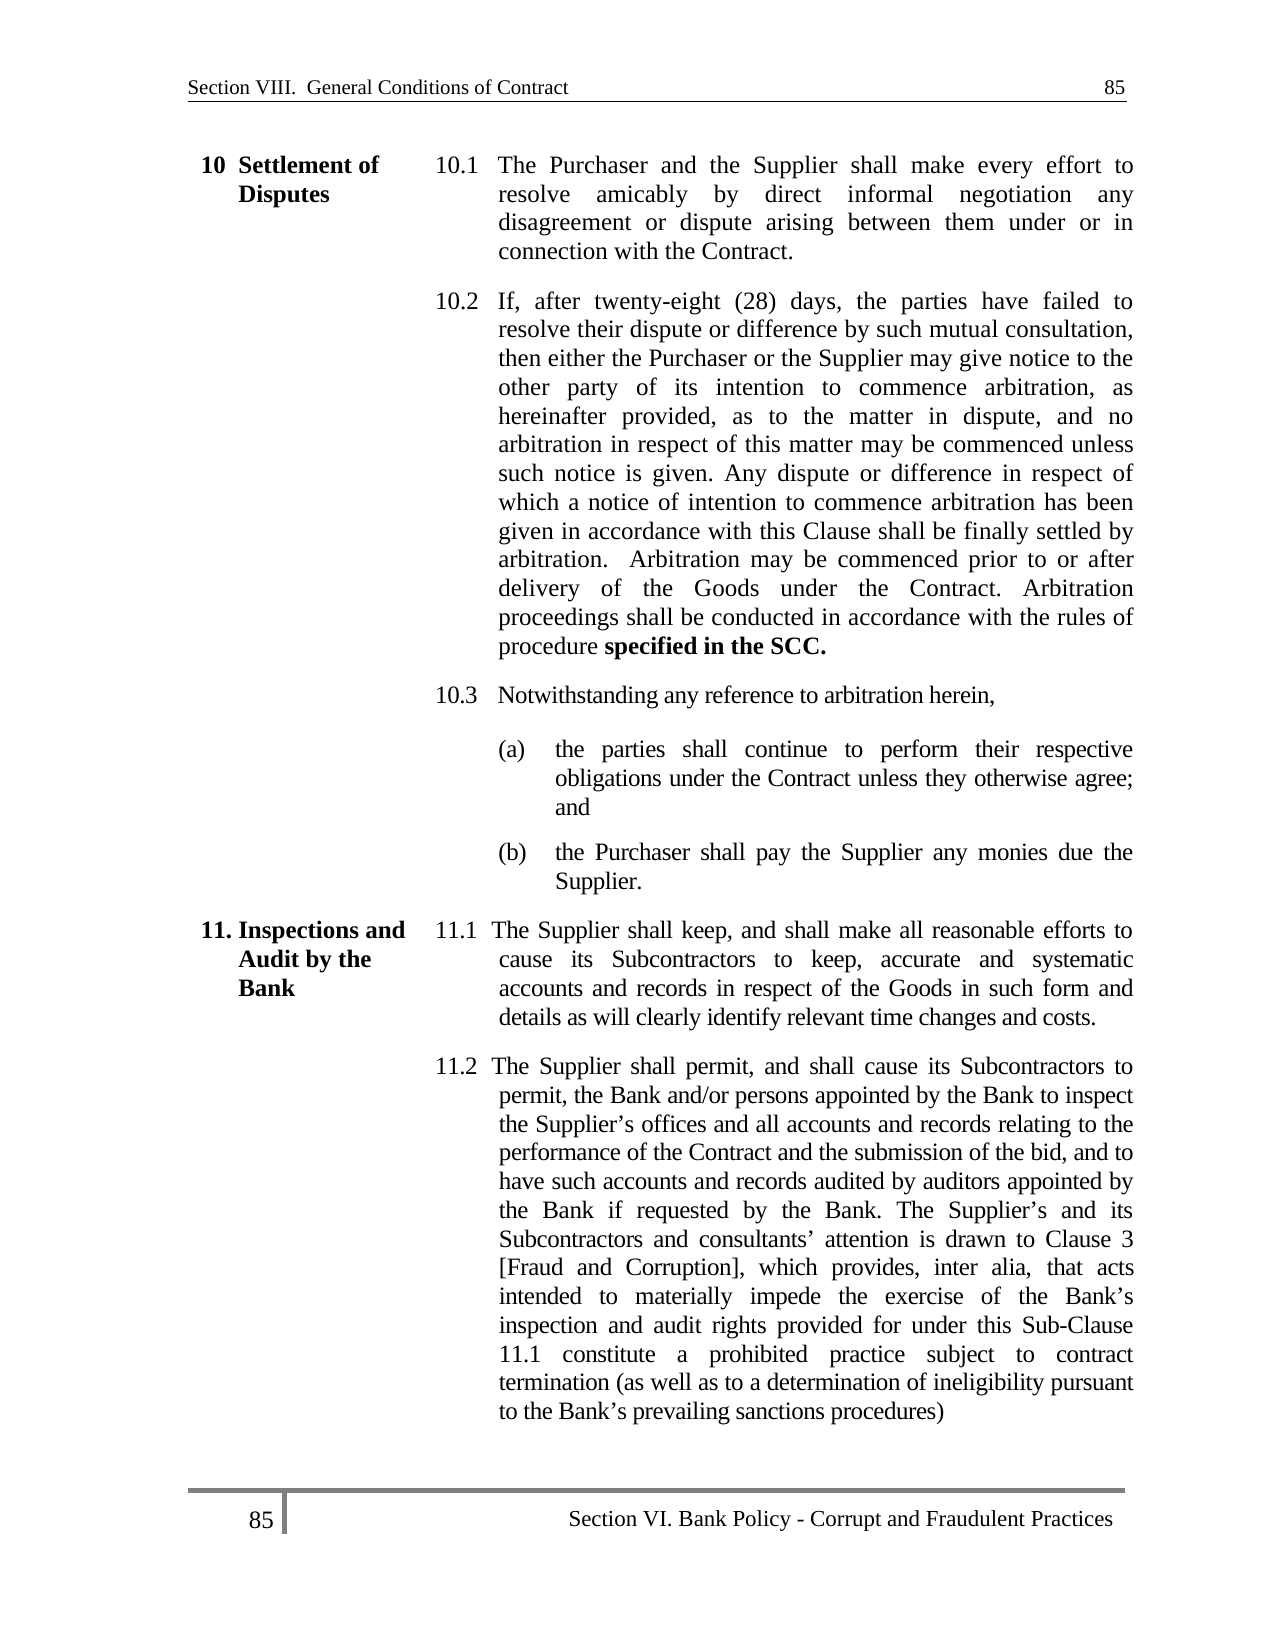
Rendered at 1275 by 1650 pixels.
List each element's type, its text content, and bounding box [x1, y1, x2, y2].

table_cell 11. Inspections and Audit by the Bank [189, 915, 424, 1446]
table_cell The Purchaser and the Supplier shall make every effort to resolve amicably by direct informal negotiation any disagreement or dispute arising between them under or in connection with the Contract. If, after twenty-eight (28) days, the parties have failed to resolve their dispute or difference by such mutual consultation, then either the Purchaser or the Supplier may give notice to the other party of its intention to commence arbitration, as hereinafter provided, as to the matter in dispute, and no arbitration in respect of this matter may be commenced unless such notice is given. Any dispute or difference in respect of which a notice of intention to commence arbitration has been given in accordance with this Clause shall be finally settled by arbitration. Arbitration may be commenced prior to or after delivery of the Goods under the Contract. Arbitration proceedings shall be conducted in accordance with the rules of procedure specified in the SCC. Notwithstanding any reference to arbitration herein, the parties shall continue to perform their respective obligations under the Contract unless they otherwise agree; and the Purchaser shall pay the Supplier any monies due the Supplier. [424, 150, 1146, 915]
table_cell 10 Settlement of Disputes [189, 150, 424, 915]
